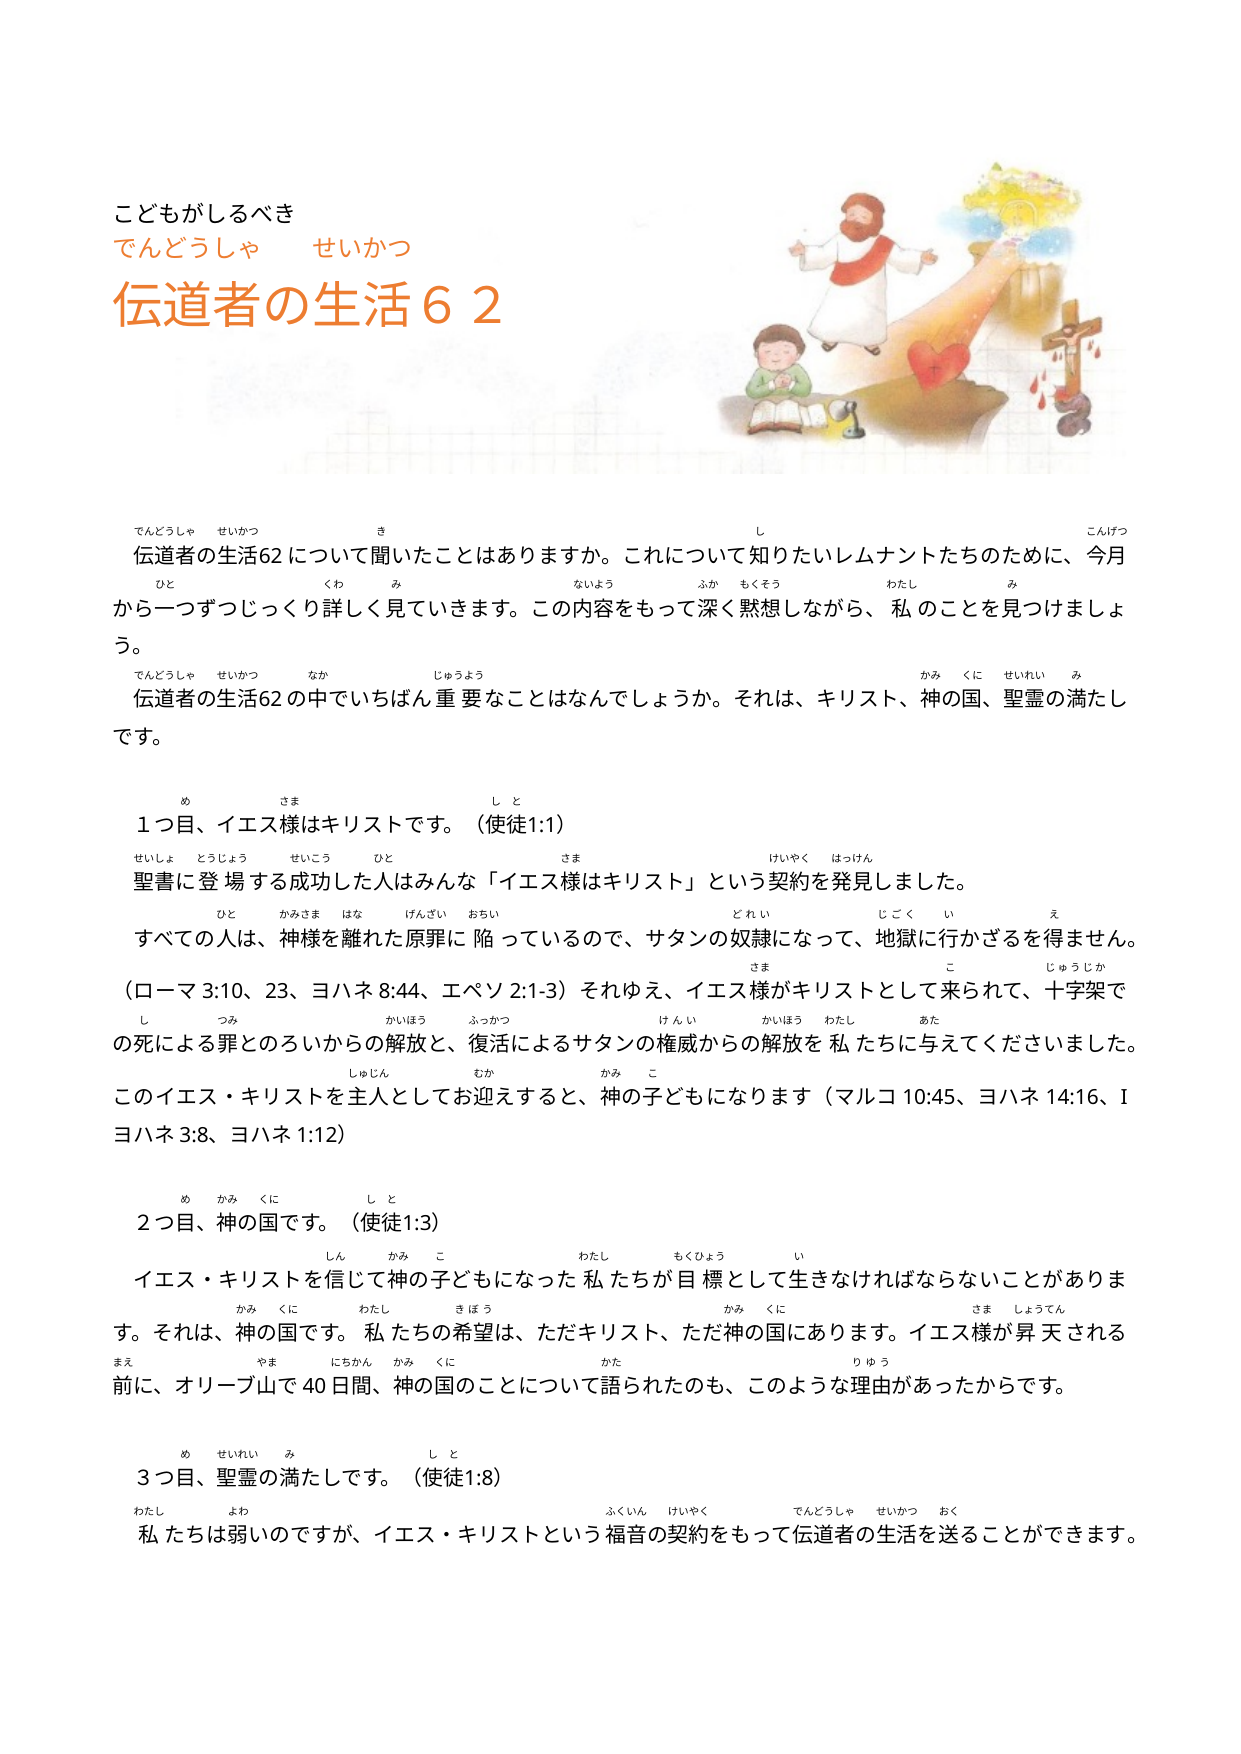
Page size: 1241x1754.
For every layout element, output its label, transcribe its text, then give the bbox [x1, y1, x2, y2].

text こどもがしるべき [112, 196, 1128, 229]
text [112, 1503, 1128, 1548]
text ３つ、のたしです。（1:8） [112, 1446, 1128, 1492]
text すべてのは、をれたにっているので、サタンのになって、にかざるをません。（ローマ3:10、23、ヨハネ8:44、エペソ2:1-3）それゆえ、イエスがキリストとしてられて、でのによるとのろいからのと、によるサタンのからのをたちにえてくださいました。このイエス・キリストをとしておえすると、のどもになります（マルコ10:45、ヨハネ14:16、Iヨハネ3:8、ヨハネ1:12） [112, 907, 1128, 1148]
picture [107, 112, 1127, 474]
text １つ、イエスはキリストです。（1:1） [112, 793, 1128, 839]
text の62のでいちばんなことはなんでしょうか。それは、キリスト、の、のたしです。 [112, 667, 1128, 750]
text の６２ [112, 229, 1128, 338]
text ２つ、のです。（1:3） [112, 1191, 1128, 1237]
text イエス・キリストをじてのどもになったたちがとしてきなければならないことがあります。それは、のです。たちのは、ただキリスト、ただのにあります。イエスがされるに、オリーブで40、ののことについてられたのも、このようながあったからです。 [112, 1248, 1128, 1399]
text にするしたはみんな「イエスはキリスト」というをしました。 [112, 850, 1128, 895]
text の62についていたことはありますか。これについてりたいレムナントたちのために、からつずつじっくりしくていきます。このをもってくしながら、のことをつけましょう。 [112, 524, 1128, 660]
